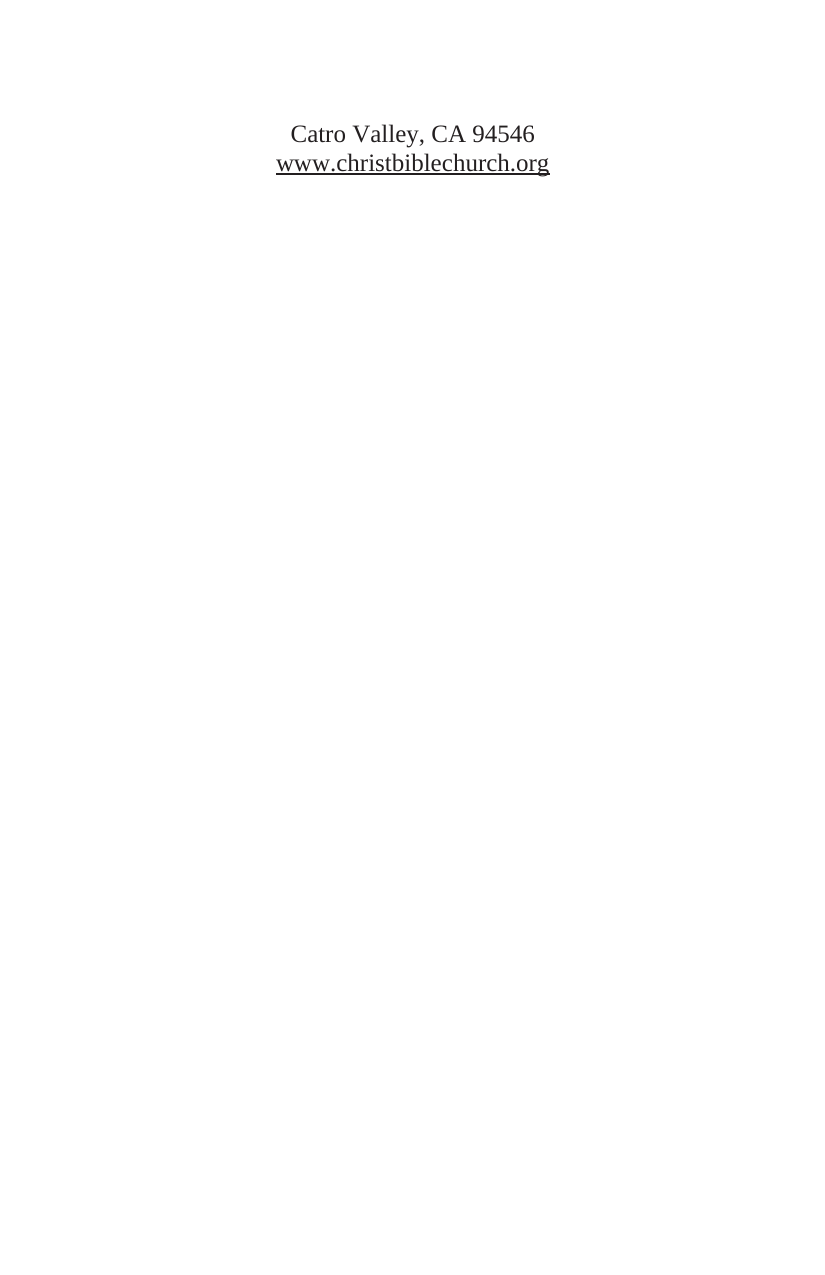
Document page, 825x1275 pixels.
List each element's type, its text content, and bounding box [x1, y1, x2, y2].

text Catro Valley, CA 94546 www.christbiblechurch.org [274, 119, 551, 177]
